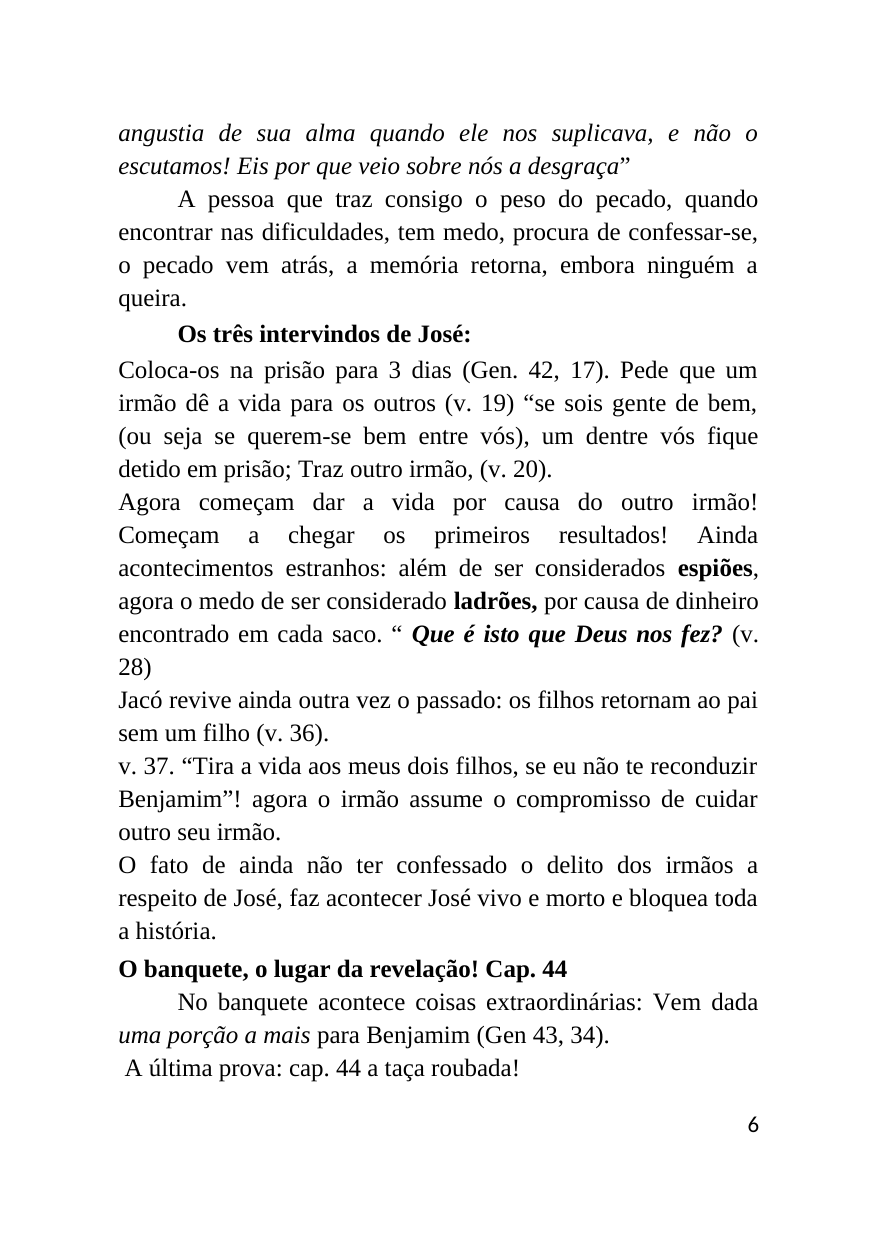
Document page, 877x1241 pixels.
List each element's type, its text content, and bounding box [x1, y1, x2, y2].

text O banquete, o lugar da revelação! Cap. 44 [118, 954, 759, 983]
text A última prova: cap. 44 a taça roubada! [118, 1053, 759, 1082]
text Os três intervindos de José: [118, 319, 759, 348]
text A pessoa que traz consigo o peso do pecado, quando encontrar nas dificuldades, tem medo, procura de confessar-se, o pecado vem atrás, a memória retorna, embora ninguém a queira. [118, 184, 759, 312]
text Jacó revive ainda outra vez o passado: os filhos retornam ao pai sem um filho (v. 36). [118, 685, 759, 747]
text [118, 118, 759, 180]
text Agora começam dar a vida por causa do outro irmão! Começam a chegar os primeiros resultados! Ainda acontecimentos estranhos: além de ser considerados espiões, agora o medo de ser considerado ladrões, por causa de dinheiro encontrado em cada saco. “ Que é isto que Deus nos fez? (v. 28) [118, 487, 759, 681]
text No banquete acontece coisas extraordinárias: Vem dada uma porção a mais para Benjamim (Gen 43, 34). [118, 987, 759, 1049]
text v. 37. “Tira a vida aos meus dois filhos, se eu não te reconduzir Benjamim”! agora o irmão assume o compromisso de cuidar outro seu irmão. [118, 751, 759, 846]
text Coloca-os na prisão para 3 dias (Gen. 42, 17). Pede que um irmão dê a vida para os outros (v. 19) “se sois gente de bem, (ou seja se querem-se bem entre vós), um dentre vós fique detido em prisão; Traz outro irmão, (v. 20). [118, 355, 759, 482]
text O fato de ainda não ter confessado o delito dos irmãos a respeito de José, faz acontecer José vivo e morto e bloquea toda a história. [118, 850, 759, 945]
